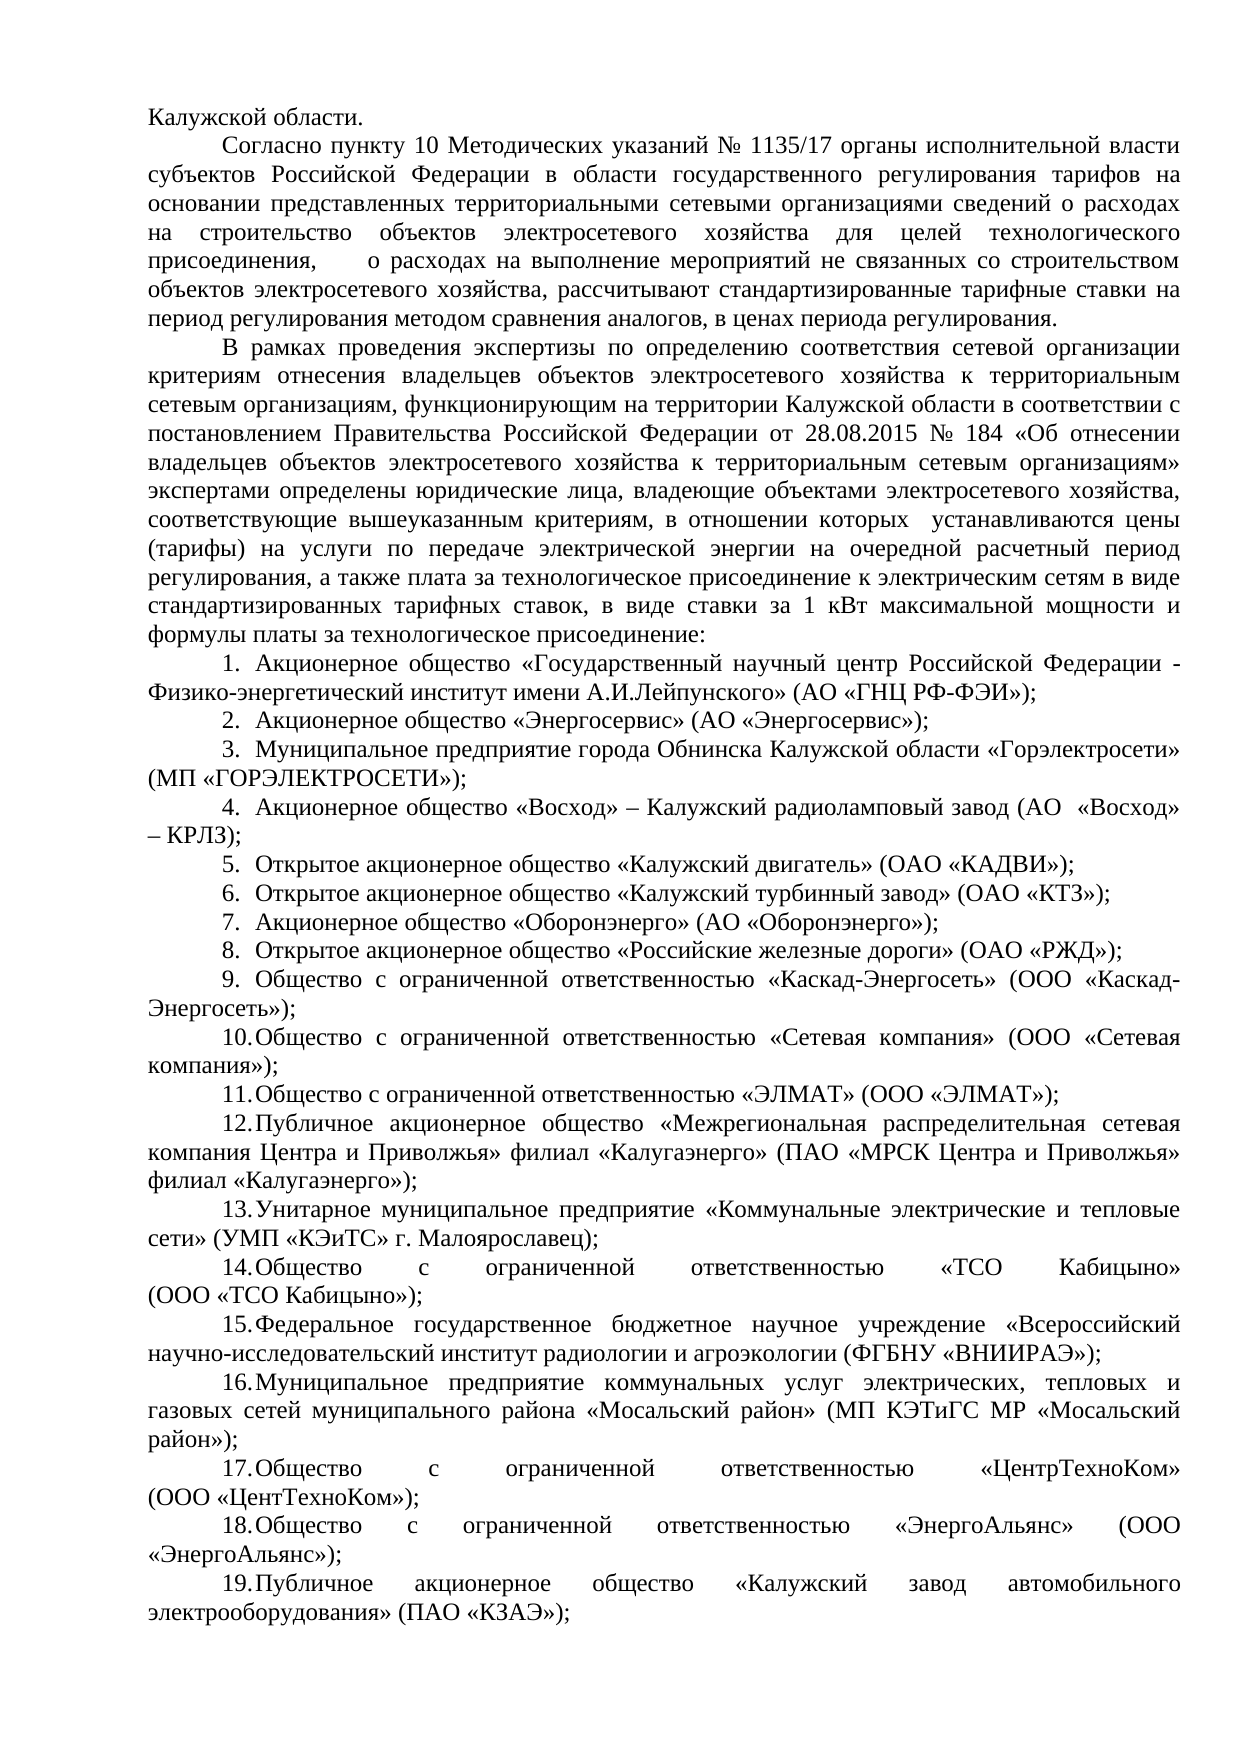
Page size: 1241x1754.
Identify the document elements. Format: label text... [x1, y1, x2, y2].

list Открытое акционерное общество «Калужский турбинный завод» (ОАО «КТЗ»); [148, 878, 1181, 907]
list Федеральное государственное бюджетное научное учреждение «Всероссийский научно-исследовательский институт радиологии и агроэкологии (ФГБНУ «ВНИИРАЭ»); [148, 1309, 1181, 1367]
list Публичное акционерное общество «Калужский завод автомобильного электрооборудования» (ПАО «КЗАЭ»); [148, 1568, 1181, 1626]
text Согласно пункту 10 Методических указаний № 1135/17 органы исполнительной власти субъектов Российской Федерации в области государственного регулирования тарифов на основании представленных территориальными сетевыми организациями сведений о расходах на строительство объектов электросетевого хозяйства для целей технологического присоединения, о расходах на выполнение мероприятий не связанных со строительством объектов электросетевого хозяйства, рассчитывают стандартизированные тарифные ставки на период регулирования методом сравнения аналогов, в ценах периода регулирования. [148, 131, 1181, 332]
list Общество с ограниченной ответственностью «ЭнергоАльянс» (ООО «ЭнергоАльянс»); [148, 1511, 1181, 1568]
list Общество с ограниченной ответственностью «Сетевая компания» (ООО «Сетевая компания»); [148, 1022, 1181, 1079]
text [148, 102, 1181, 131]
list Акционерное общество «Энергосервис» (АО «Энергосервис»); [148, 706, 1181, 734]
list Общество с ограниченной ответственностью «ТСО Кабицыно» (ООО «ТСО Кабицыно»); [148, 1252, 1181, 1309]
list Общество с ограниченной ответственностью «ЦентрТехноКом» (ООО «ЦентТехноКом»); [148, 1453, 1181, 1511]
list Публичное акционерное общество «Межрегиональная распределительная сетевая компания Центра и Приволжья» филиал «Калугаэнерго» (ПАО «МРСК Центра и Приволжья» филиал «Калугаэнерго»); [148, 1108, 1181, 1194]
list Акционерное общество «Оборонэнерго» (АО «Оборонэнерго»); [148, 907, 1181, 936]
list Муниципальное предприятие коммунальных услуг электрических, тепловых и газовых сетей муниципального района «Мосальский район» (МП КЭТиГС МР «Мосальский район»); [148, 1367, 1181, 1453]
list Акционерное общество «Государственный научный центр Российской Федерации - Физико-энергетический институт имени А.И.Лейпунского» (АО «ГНЦ РФ-ФЭИ»); [148, 648, 1181, 706]
list Открытое акционерное общество «Российские железные дороги» (ОАО «РЖД»); [148, 936, 1181, 964]
list Общество с ограниченной ответственностью «Каскад-Энергосеть» (ООО «Каскад-Энергосеть»); [148, 964, 1181, 1022]
list Муниципальное предприятие города Обнинска Калужской области «Горэлектросети» (МП «ГОРЭЛЕКТРОСЕТИ»); [148, 734, 1181, 792]
list Унитарное муниципальное предприятие «Коммунальные электрические и тепловые сети» (УМП «КЭиТС» г. Малоярославец); [148, 1194, 1181, 1252]
list Акционерное общество «Восход» – Калужский радиоламповый завод (АО «Восход» – КРЛЗ); [148, 792, 1181, 849]
list Открытое акционерное общество «Калужский двигатель» (ОАО «КАДВИ»); [148, 849, 1181, 878]
list Общество с ограниченной ответственностью «ЭЛМАТ» (ООО «ЭЛМАТ»); [148, 1079, 1181, 1108]
text В рамках проведения экспертизы по определению соответствия сетевой организации критериям отнесения владельцев объектов электросетевого хозяйства к территориальным сетевым организациям, функционирующим на территории Калужской области в соответствии с постановлением Правительства Российской Федерации от 28.08.2015 № 184 «Об отнесении владельцев объектов электросетевого хозяйства к территориальным сетевым организациям» экспертами определены юридические лица, владеющие объектами электросетевого хозяйства, соответствующие вышеуказанным критериям, в отношении которых устанавливаются цены (тарифы) на услуги по передаче электрической энергии на очередной расчетный период регулирования, а также плата за технологическое присоединение к электрическим сетям в виде стандартизированных тарифных ставок, в виде ставки за 1 кВт максимальной мощности и формулы платы за технологическое присоединение: [148, 332, 1181, 648]
